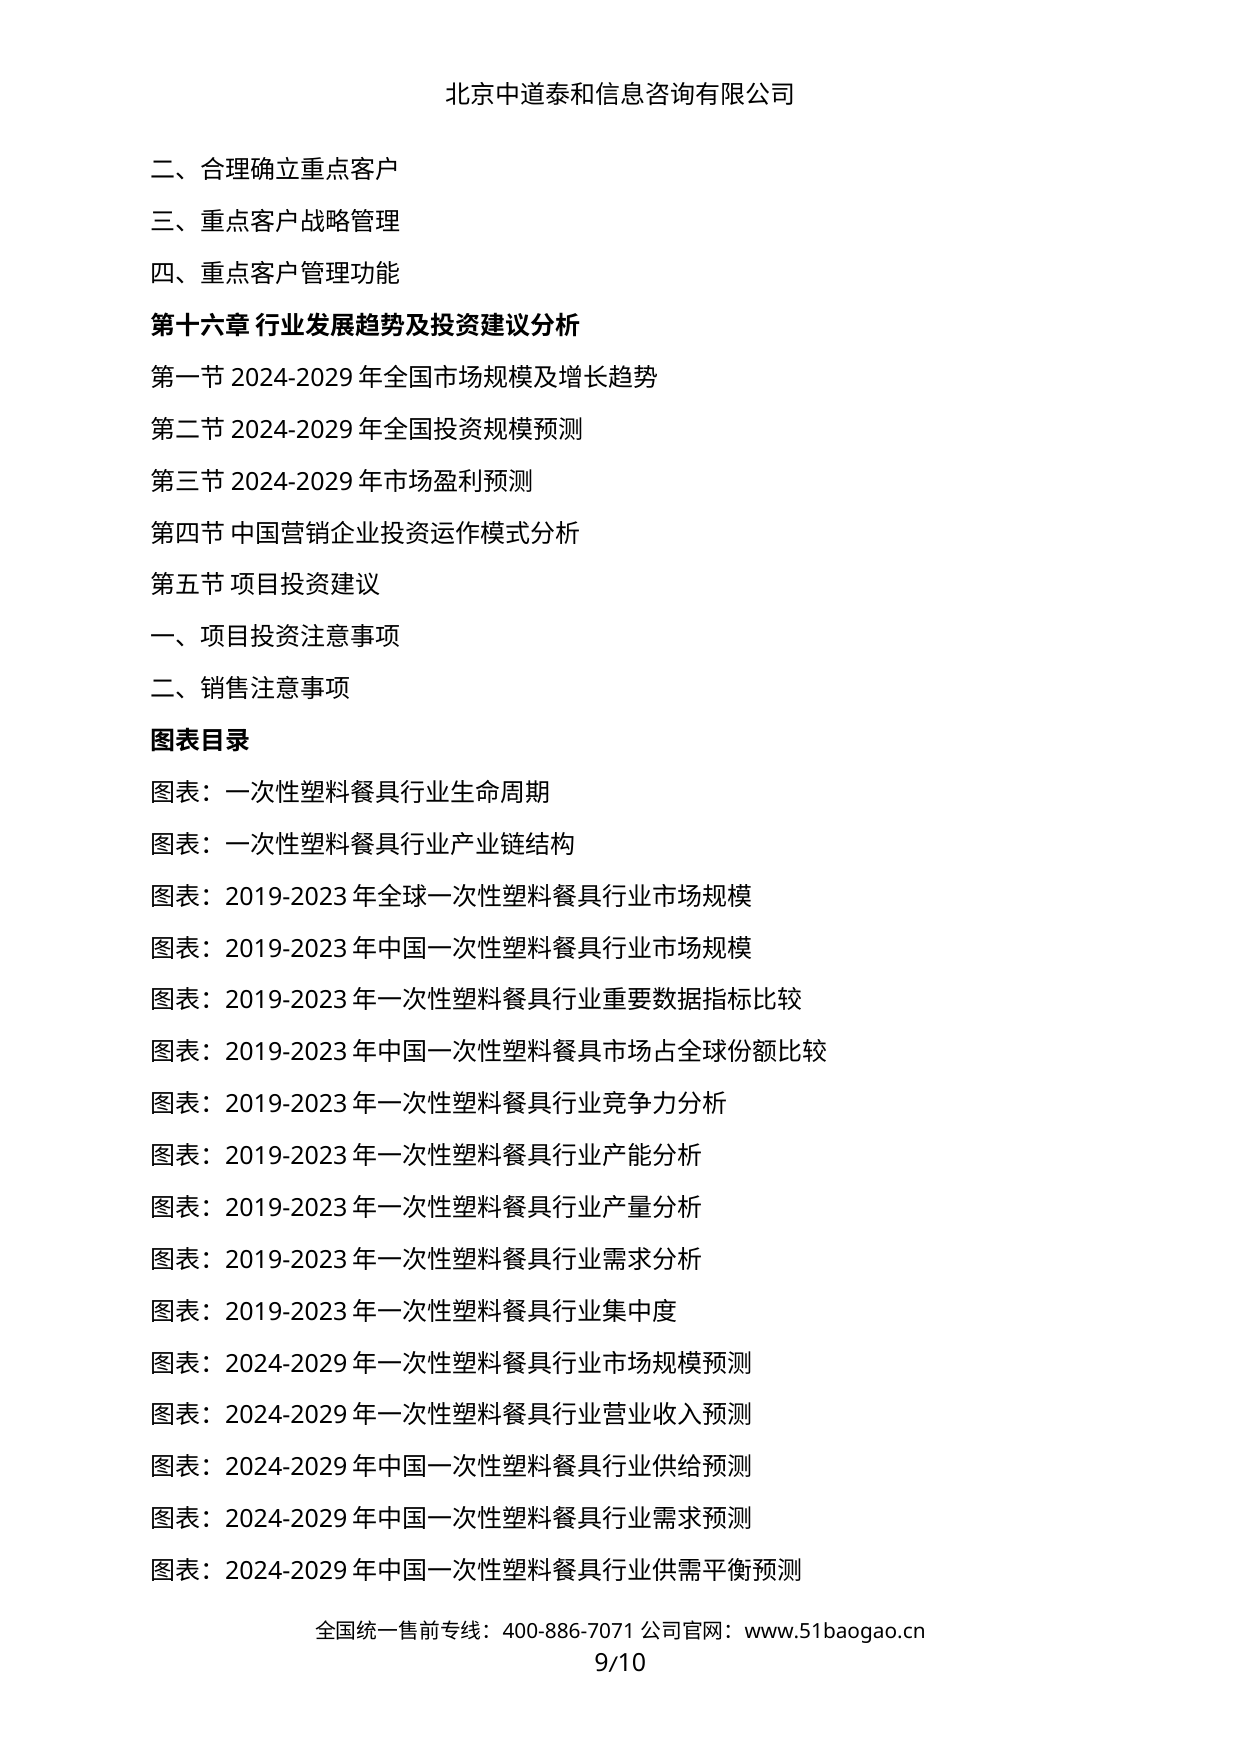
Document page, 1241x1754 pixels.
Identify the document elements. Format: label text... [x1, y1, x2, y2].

text 第五节 项目投资建议 [150, 565, 1090, 601]
text 二、合理确立重点客户 [150, 150, 1090, 186]
text 图表：2019-2023年一次性塑料餐具行业需求分析 [150, 1239, 1090, 1276]
text 图表：2024-2029年一次性塑料餐具行业营业收入预测 [150, 1395, 1090, 1431]
text 图表：2019-2023年全球一次性塑料餐具行业市场规模 [150, 876, 1090, 912]
text 第一节 2024-2029年全国市场规模及增长趋势 [150, 357, 1090, 394]
text 图表：2019-2023年中国一次性塑料餐具市场占全球份额比较 [150, 1032, 1090, 1068]
text 图表目录 [150, 721, 1090, 757]
text 图表：一次性塑料餐具行业产业链结构 [150, 824, 1090, 861]
text 三、重点客户战略管理 [150, 202, 1090, 238]
text 图表：2024-2029年中国一次性塑料餐具行业供需平衡预测 [150, 1551, 1090, 1587]
text 二、销售注意事项 [150, 669, 1090, 705]
text 第十六章 行业发展趋势及投资建议分析 [150, 306, 1090, 342]
text 图表：2019-2023年一次性塑料餐具行业产能分析 [150, 1136, 1090, 1172]
text 图表：2019-2023年一次性塑料餐具行业竞争力分析 [150, 1084, 1090, 1120]
text 图表：2024-2029年中国一次性塑料餐具行业供给预测 [150, 1447, 1090, 1483]
text 图表：2024-2029年一次性塑料餐具行业市场规模预测 [150, 1343, 1090, 1379]
text 一、项目投资注意事项 [150, 617, 1090, 653]
text 第三节 2024-2029年市场盈利预测 [150, 461, 1090, 497]
text 图表：2019-2023年一次性塑料餐具行业重要数据指标比较 [150, 980, 1090, 1016]
text 图表：2024-2029年中国一次性塑料餐具行业需求预测 [150, 1499, 1090, 1535]
text 图表：2019-2023年一次性塑料餐具行业产量分析 [150, 1187, 1090, 1224]
text 第四节 中国营销企业投资运作模式分析 [150, 513, 1090, 549]
text 四、重点客户管理功能 [150, 254, 1090, 290]
text 图表：一次性塑料餐具行业生命周期 [150, 772, 1090, 809]
text 第二节 2024-2029年全国投资规模预测 [150, 409, 1090, 446]
text 图表：2019-2023年中国一次性塑料餐具行业市场规模 [150, 928, 1090, 964]
text 图表：2019-2023年一次性塑料餐具行业集中度 [150, 1291, 1090, 1327]
